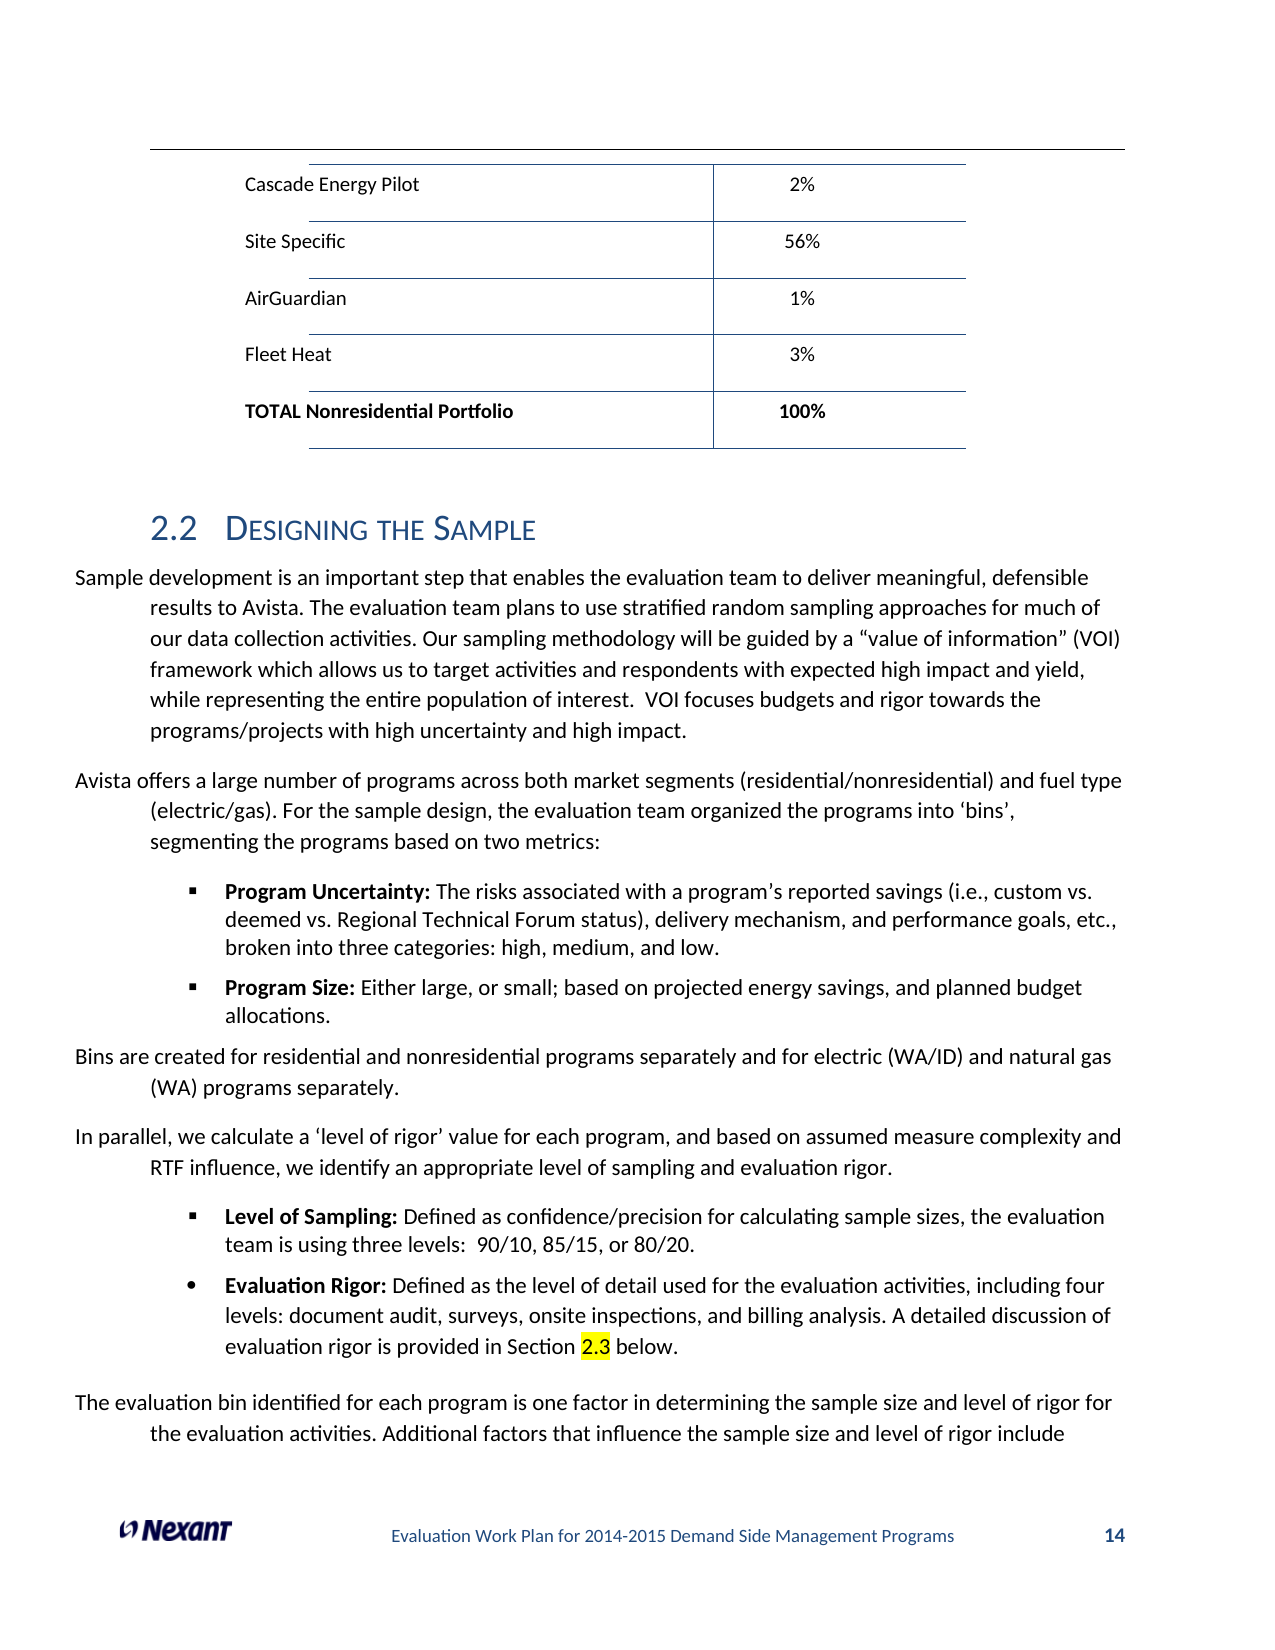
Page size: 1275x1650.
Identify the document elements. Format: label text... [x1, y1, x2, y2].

list Bins are created for residential and nonresidential programs separately and for electric (WA/ID) and natural gas (WA) programs separately. [75, 1042, 1125, 1101]
table_cell 3% [714, 335, 966, 391]
table_cell TOTAL Nonresidential Portfolio [309, 392, 713, 448]
table_cell Fleet Heat [309, 335, 713, 391]
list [75, 1388, 1125, 1447]
picture [119, 1520, 233, 1541]
subtitle Designing the Sample [150, 504, 1125, 550]
table_cell 2% [714, 165, 966, 221]
table_cell 56% [714, 222, 966, 278]
list Program Size: Either large, or small; based on projected energy savings, and planned budget allocations. [187, 973, 1125, 1029]
list Level of Sampling: Defined as confidence/precision for calculating sample sizes, the evaluation team is using three levels: 90/10, 85/15, or 80/20. [187, 1202, 1125, 1258]
table_cell Cascade Energy Pilot [309, 165, 713, 221]
table_cell AirGuardian [309, 279, 713, 334]
list Avista offers a large number of programs across both market segments (residential/nonresidential) and fuel type (electric/gas). For the sample design, the evaluation team organized the programs into ‘bins’, segmenting the programs based on two metrics: [75, 766, 1125, 855]
list In parallel, we calculate a ‘level of rigor’ value for each program, and based on assumed measure complexity and RTF influence, we identify an appropriate level of sampling and evaluation rigor. [75, 1122, 1125, 1181]
list Program Uncertainty: The risks associated with a program’s reported savings (i.e., custom vs. deemed vs. Regional Technical Forum status), delivery mechanism, and performance goals, etc., broken into three categories: high, medium, and low. [187, 877, 1125, 961]
table_cell 100% [714, 392, 966, 448]
table_cell 1% [714, 279, 966, 334]
list Evaluation Rigor: Defined as the level of detail used for the evaluation activities, including four levels: document audit, surveys, onsite inspections, and billing analysis. A detailed discussion of evaluation rigor is provided in Section 2.3 below. [187, 1271, 1125, 1360]
list Sample development is an important step that enables the evaluation team to deliver meaningful, defensible results to Avista. The evaluation team plans to use stratified random sampling approaches for much of our data collection activities. Our sampling methodology will be guided by a “value of information” (VOI) framework which allows us to target activities and respondents with expected high impact and yield, while representing the entire population of interest. VOI focuses budgets and rigor towards the programs/projects with high uncertainty and high impact. [75, 563, 1125, 744]
table_cell Site Specific [309, 222, 713, 278]
